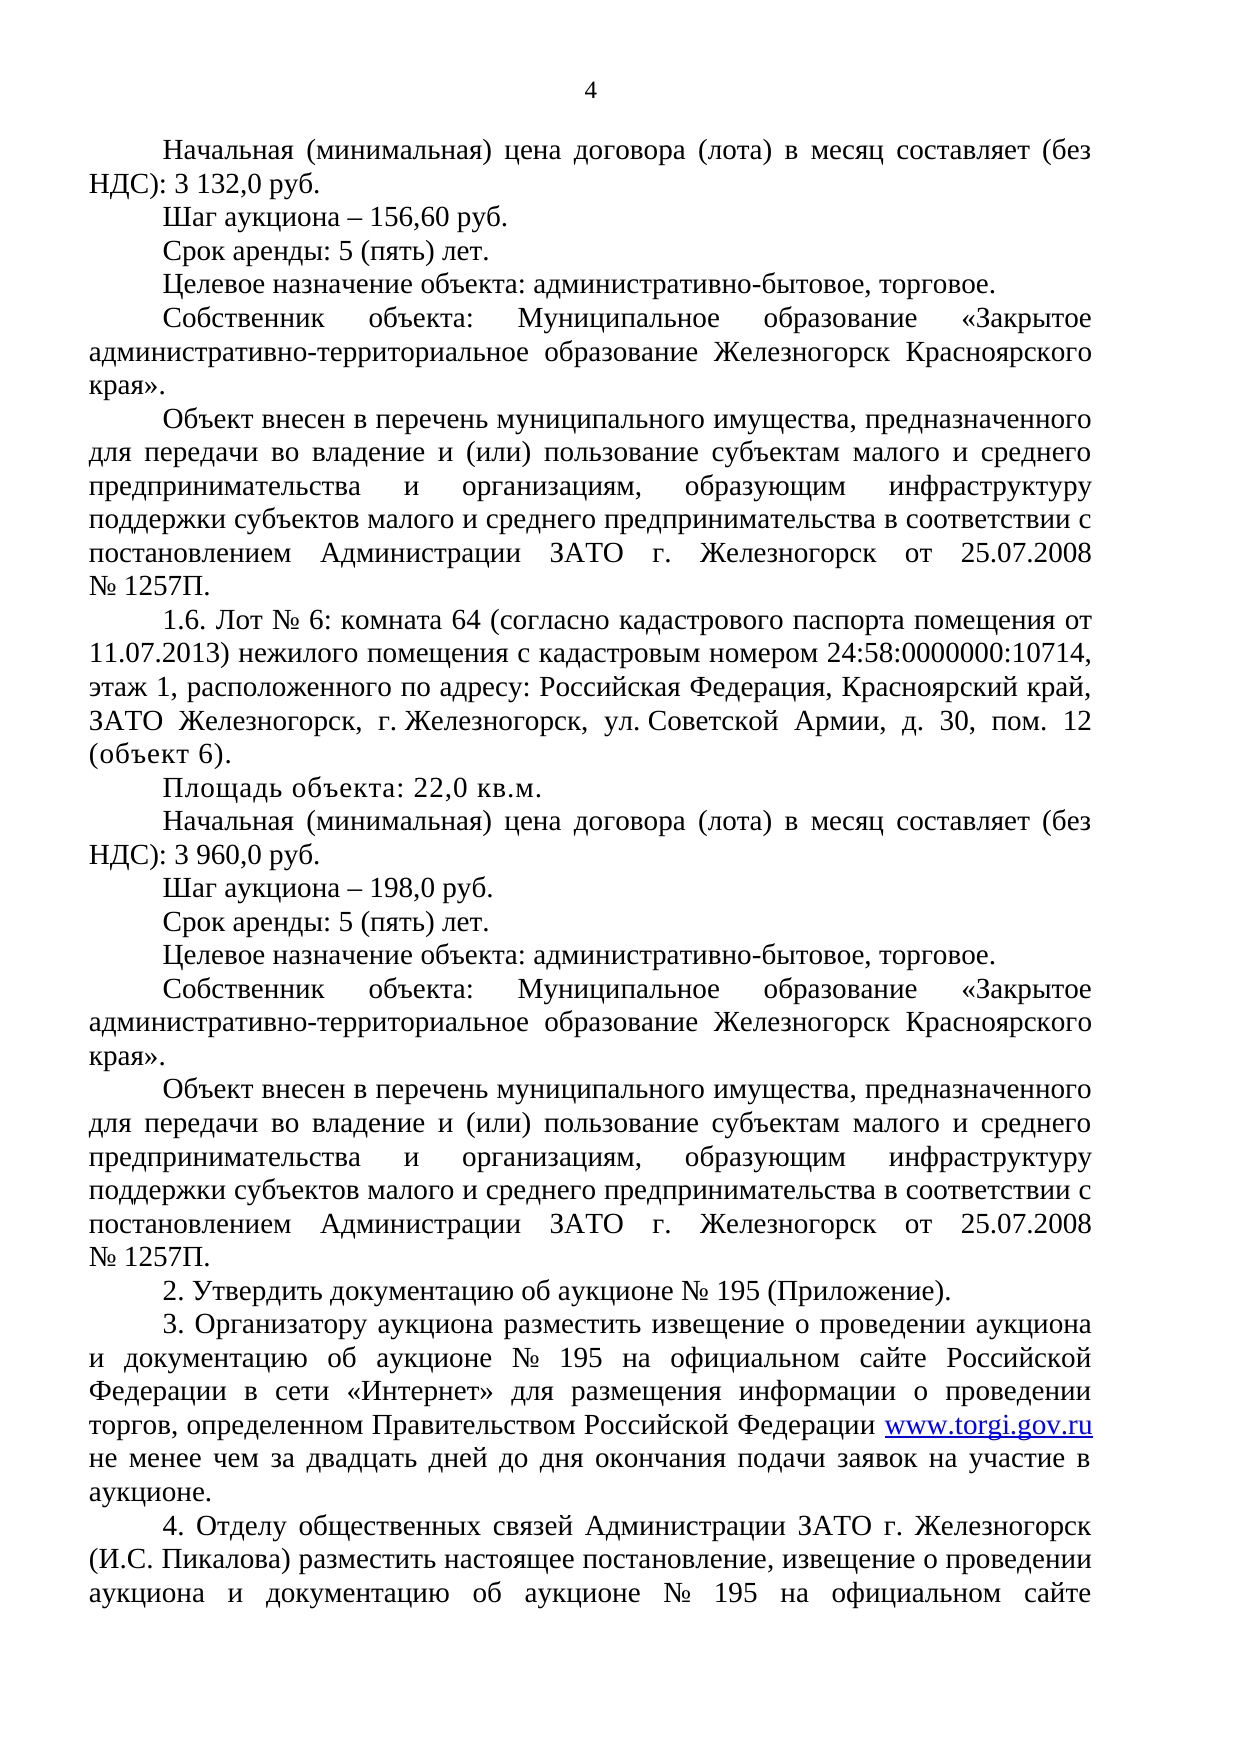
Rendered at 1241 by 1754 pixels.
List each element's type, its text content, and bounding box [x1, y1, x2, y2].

text Собственник объекта: Муниципальное образование «Закрытое административно-территориальное образование Железногорск Красноярского края». [89, 300, 1092, 401]
text Собственник объекта: Муниципальное образование «Закрытое административно-территориальное образование Железногорск Красноярского края». [89, 971, 1092, 1072]
text Срок аренды: 5 (пять) лет. [89, 904, 1092, 937]
text Площадь объекта: 22,0 кв.м. [89, 770, 1092, 803]
text Шаг аукциона – 198,0 руб. [89, 870, 1092, 904]
text Целевое назначение объекта: административно-бытовое, торговое. [89, 937, 1092, 971]
text Шаг аукциона – 156,60 руб. [89, 199, 1092, 233]
text Начальная (минимальная) цена договора (лота) в месяц составляет (без НДС): 3 132,0 руб. [89, 132, 1092, 199]
text Целевое назначение объекта: административно-бытовое, торговое. [89, 267, 1092, 300]
text Начальная (минимальная) цена договора (лота) в месяц составляет (без НДС): 3 960,0 руб. [89, 803, 1092, 870]
text Срок аренды: 5 (пять) лет. [89, 233, 1092, 267]
text 3. Организатору аукциона разместить извещение о проведении аукциона и документацию об аукционе № 195 на официальном сайте Российской Федерации в сети «Интернет» для размещения информации о проведении торгов, определенном Правительством Российской Федерации www.torgi.gov.ru не менее чем за двадцать дней до дня окончания подачи заявок на участие в аукционе. [89, 1306, 1092, 1508]
text 1.6. Лот № 6: комната 64 (согласно кадастрового паспорта помещения от 11.07.2013) нежилого помещения с кадастровым номером 24:58:0000000:10714, этаж 1, расположенного по адресу: Российская Федерация, Красноярский край, ЗАТО Железногорск, г. Железногорск, ул. Советской Армии, д. 30, пом. 12 (объект 6). [89, 602, 1092, 770]
text 2. Утвердить документацию об аукционе № 195 (Приложение). [89, 1273, 1092, 1306]
